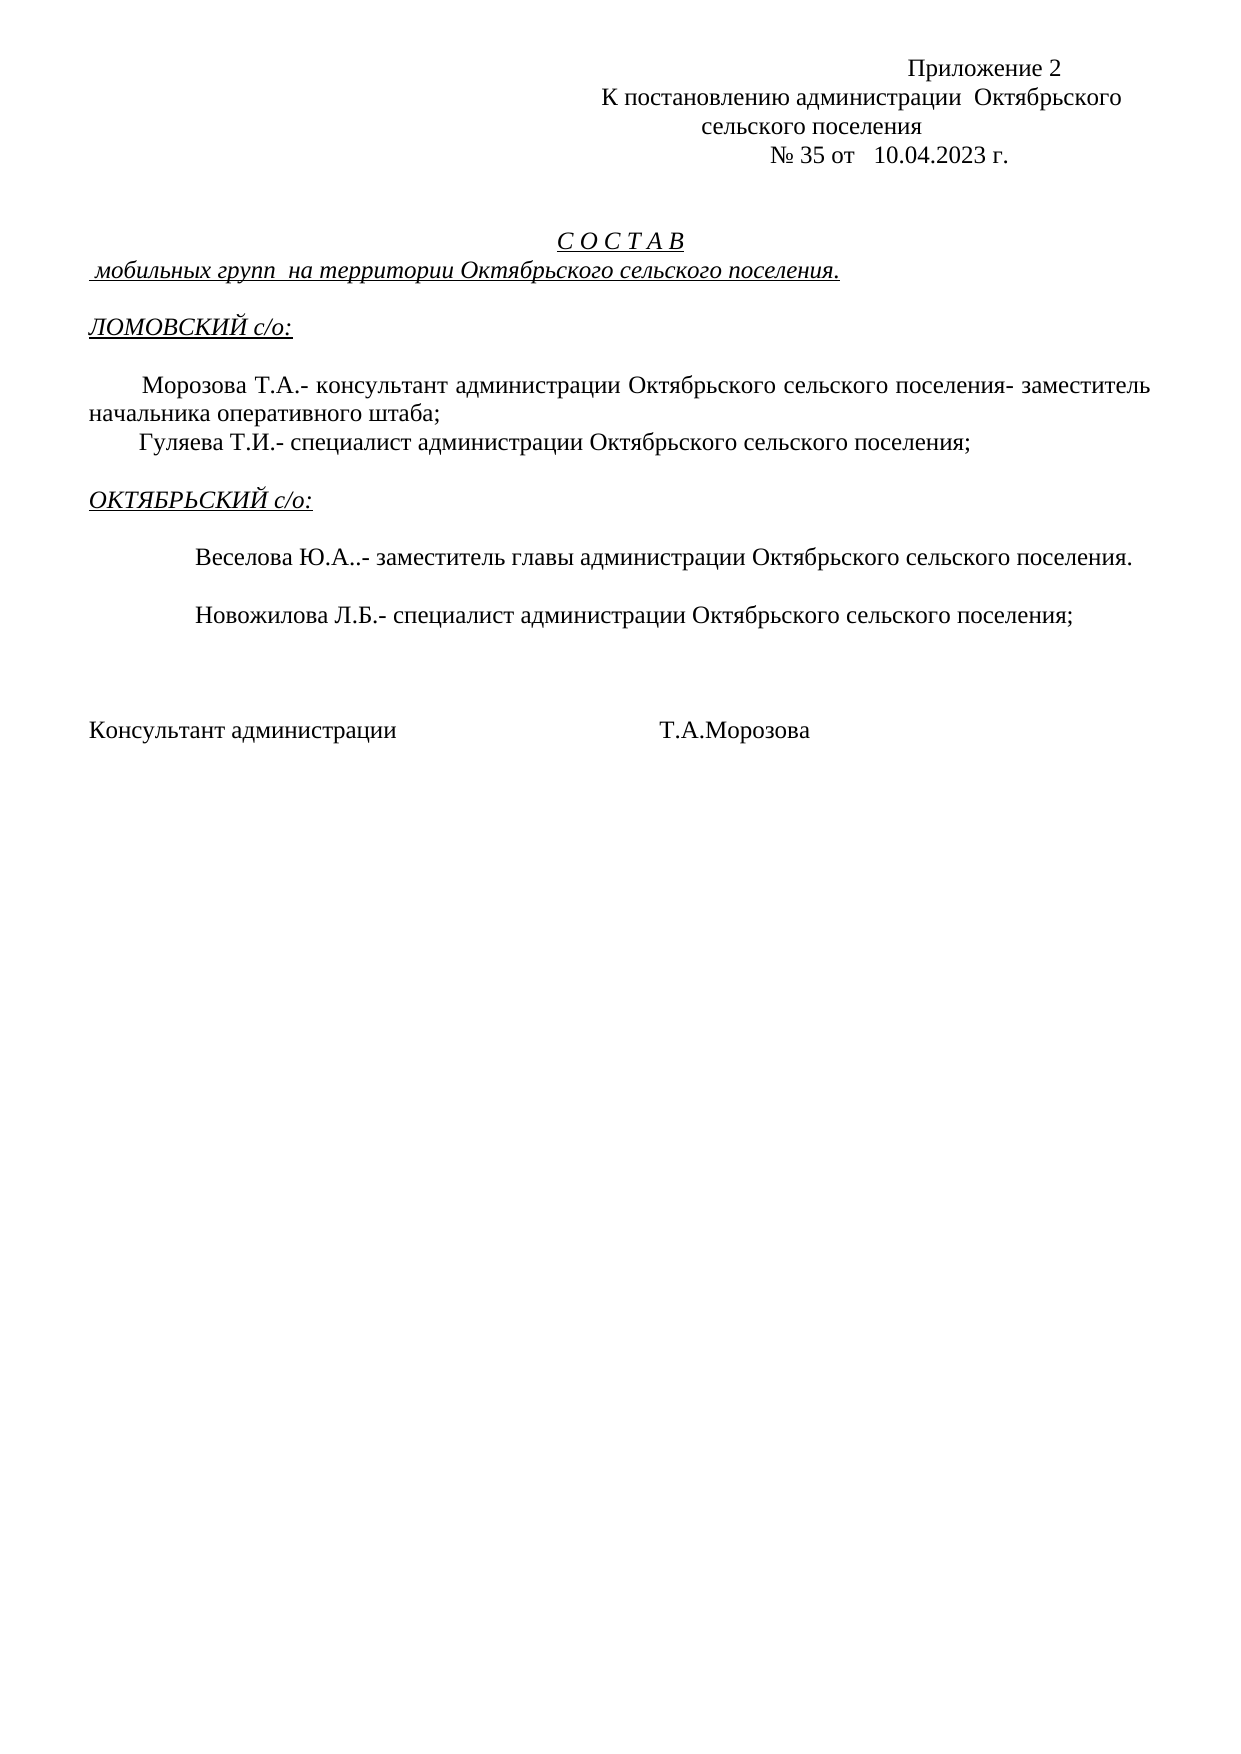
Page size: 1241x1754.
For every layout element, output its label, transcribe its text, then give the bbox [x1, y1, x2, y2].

text С О С Т А В [89, 226, 1152, 255]
text К постановлению администрации Октябрьского [126, 82, 1152, 111]
text № 35 от 10.04.2023 г. [126, 140, 1152, 168]
text сельского поселения [126, 111, 1152, 140]
text мобильных групп на территории Октябрьского сельского поселения. [89, 255, 1152, 283]
text Веселова Ю.А..- заместитель главы администрации Октябрьского сельского поселения. [89, 542, 1152, 571]
text Приложение 2 [126, 53, 1152, 82]
text Гуляева Т.И.- специалист администрации Октябрьского сельского поселения; [89, 427, 1152, 456]
text ОКТЯБРЬСКИЙ с/о: [89, 485, 1152, 513]
text ЛОМОВСКИЙ с/о: [89, 312, 1152, 341]
text Консультант администрации Т.А.Морозова [89, 715, 1152, 743]
text Новожилова Л.Б.- специалист администрации Октябрьского сельского поселения; [89, 600, 1152, 628]
text Морозова Т.А.- консультант администрации Октябрьского сельского поселения- заместитель начальника оперативного штаба; [89, 370, 1152, 427]
